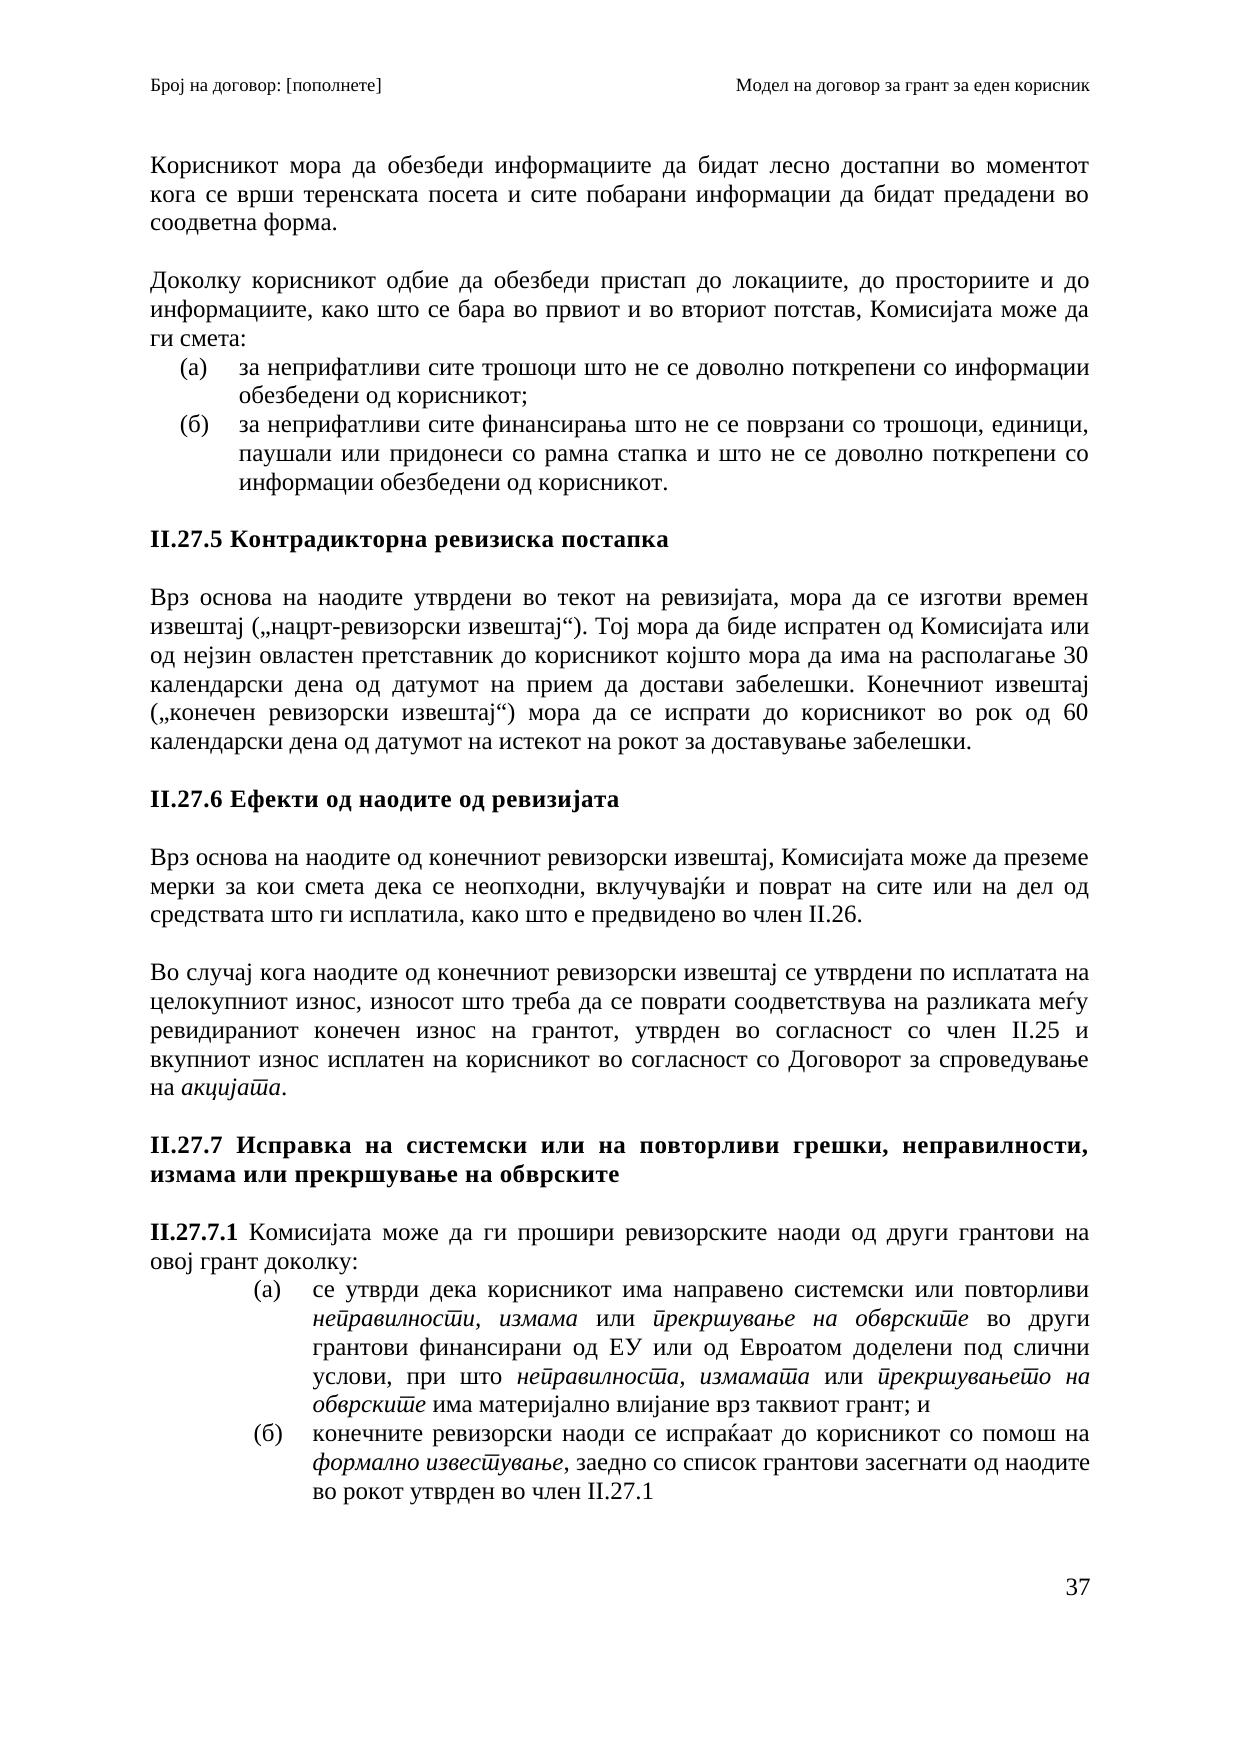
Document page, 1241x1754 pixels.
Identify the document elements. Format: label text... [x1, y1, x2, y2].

text (а) за неприфатливи сите трошоци што не се доволно поткрепени со информации обезбедени од корисникот; [179, 352, 1090, 409]
text (б) конечните ревизорски наоди се испраќаат до корисникот со помош на формално известување, заедно со список грантови засегнати од наодите во рокот утврден во член II.27.1 [253, 1418, 1090, 1504]
subtitle II.27.6 Ефекти од наодите од ревизијата [150, 784, 1090, 813]
text Корисникот мора да обезбеди информациите да бидат лесно достапни во моментот кога се врши теренската посета и сите побарани информации да бидат предадени во соодветна форма. [150, 150, 1090, 236]
text Доколку корисникот одбие да обезбеди пристап до локациите, до просториите и до информациите, како што се бара во првиот и во вториот потстав, Комисијата може да ги смета: [150, 265, 1090, 352]
subtitle II.27.5 Контрадикторна ревизиска постапка [150, 524, 1090, 553]
text Врз основа на наодите утврдени во текот на ревизијата, мора да се изготви времен извештај („нацрт-ревизорски извештај“). Тој мора да биде испратен од Комисијата или од нејзин овластен претставник до корисникот којшто мора да има на располагање 30 календарски дена од датумот на прием да достави забелешки. Конечниот извештај („конечен ревизорски извештај“) мора да се испрати до корисникот во рок од 60 календарски дена од датумот на истекот на рокот за доставување забелешки. [150, 582, 1090, 755]
text Во случај кога наодите од конечниот ревизорски извештај се утврдени по исплатата на целокупниот износ, износот што треба да се поврати соодветствува на разликата меѓу ревидираниот конечен износ на грантот, утврден во согласност со член II.25 и вкупниот износ исплатен на корисникот во согласност со Договорот за спроведување на акцијата. [150, 957, 1090, 1101]
text (а) се утврди дека корисникот има направено системски или повторливи неправилности, измама или прекршување на обврските во други грантови финансирани од ЕУ или од Евроатом доделени под слични услови, при што неправилноста, измамата или прекршувањето на обврските има материјално влијание врз таквиот грант; и [253, 1274, 1090, 1418]
subtitle II.27.7 Исправка на системски или на повторливи грешки, неправилности, измама или прекршување на обврските [150, 1130, 1090, 1188]
text Врз основа на наодите од конечниот ревизорски извештај, Комисијата може да преземе мерки за кои смета дека се неопходни, вклучувајќи и поврат на сите или на дел од средствата што ги исплатила, како што е предвидено во член II.26. [150, 842, 1090, 928]
text II.27.7.1 Комисијата може да ги прошири ревизорските наоди од други грантови на овој грант доколку: [150, 1217, 1090, 1274]
